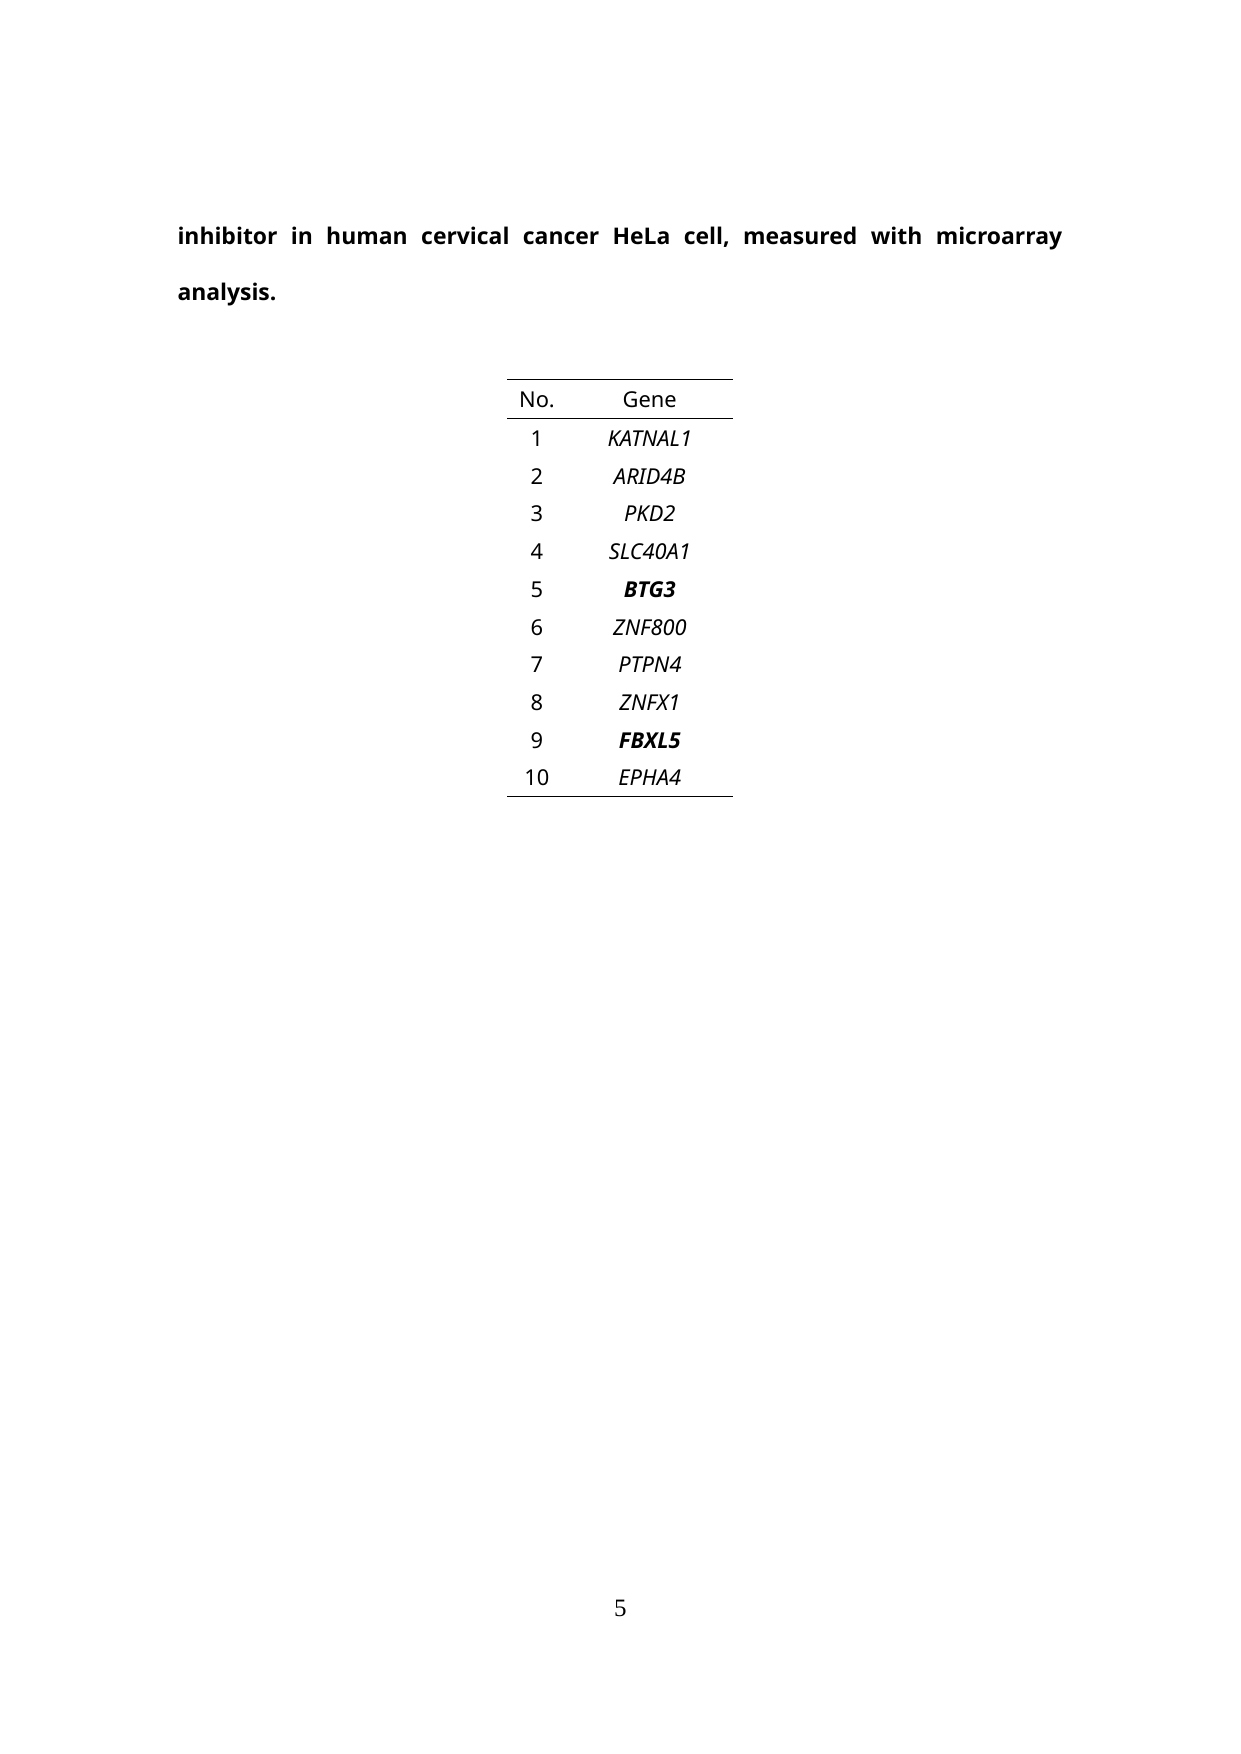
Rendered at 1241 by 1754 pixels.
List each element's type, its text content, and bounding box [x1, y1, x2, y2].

table_cell 3 [507, 495, 566, 532]
table_cell ARID4B [566, 457, 733, 494]
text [177, 217, 1063, 311]
table_cell EPHA4 [566, 759, 733, 796]
table_cell 1 [507, 419, 566, 457]
table_cell 5 [507, 570, 566, 608]
table_cell 8 [507, 683, 566, 721]
table_cell PKD2 [566, 495, 733, 532]
table_cell ZNF800 [566, 608, 733, 645]
table_cell 9 [507, 721, 566, 758]
table_cell 2 [507, 457, 566, 494]
table_cell FBXL5 [566, 721, 733, 758]
table_header Gene [566, 380, 733, 418]
table_cell 4 [507, 532, 566, 570]
table_cell KATNAL1 [566, 419, 733, 457]
table_cell SLC40A1 [566, 532, 733, 570]
table_cell 7 [507, 645, 566, 683]
table_cell BTG3 [566, 570, 733, 608]
table_header No. [507, 380, 566, 418]
table_cell PTPN4 [566, 645, 733, 683]
table_cell 10 [507, 759, 566, 796]
table_cell ZNFX1 [566, 683, 733, 721]
table_cell 6 [507, 608, 566, 645]
